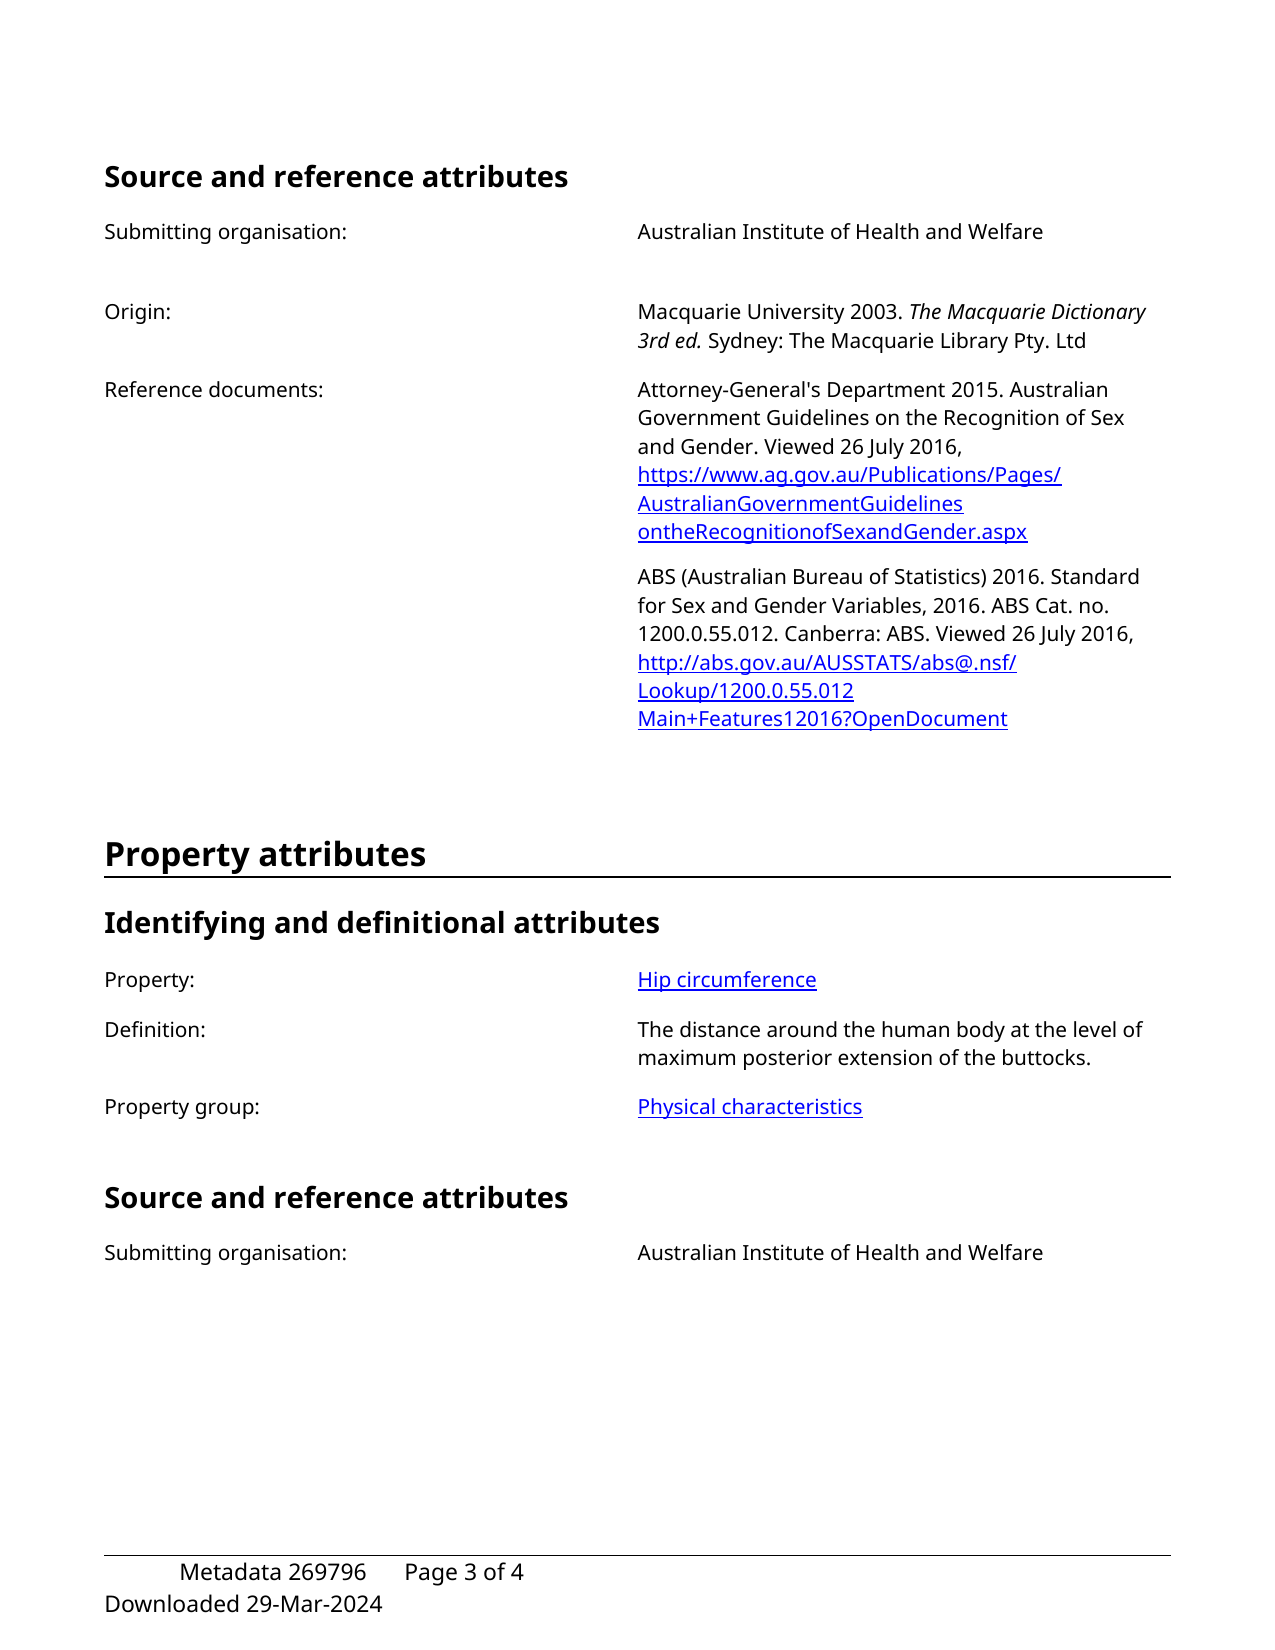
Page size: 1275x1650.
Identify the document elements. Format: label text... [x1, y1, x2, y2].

table_header Property: [93, 955, 626, 1004]
table_cell Macquarie University 2003. The Macquarie Dictionary 3rd ed. Sydney: The Macquarie Library Pty. Ltd [626, 287, 1159, 364]
table_header Hip circumference [626, 955, 1159, 1004]
subtitle Identifying and definitional attributes [104, 903, 1171, 942]
table_cell Submitting organisation: [93, 1227, 626, 1308]
table_cell Origin: [93, 287, 626, 364]
table_cell Australian Institute of Health and Welfare [626, 1227, 1159, 1308]
table_cell Physical characteristics [626, 1082, 1159, 1131]
table_cell Attorney-General's Department 2015. Australian Government Guidelines on the Recognition of Sex and Gender. Viewed 26 July 2016, https://www.ag.gov.au/Publications/Pages/ AustralianGovernmentGuidelines ontheRecognitionofSexandGender.aspx ABS (Australian Bureau of Statistics) 2016. Standard for Sex and Gender Variables, 2016. ABS Cat. no. 1200.0.55.012. Canberra: ABS. Viewed 26 July 2016, http://abs.gov.au/AUSSTATS/abs@.nsf/ Lookup/1200.0.55.012 Main+Features12016?OpenDocument [626, 365, 1159, 743]
table_cell Submitting organisation: [93, 206, 626, 287]
table_cell Australian Institute of Health and Welfare [626, 206, 1159, 287]
table_cell Definition: [93, 1004, 626, 1082]
table_cell The distance around the human body at the level of maximum posterior extension of the buttocks. [626, 1004, 1159, 1082]
table_cell Property group: [93, 1082, 626, 1131]
table_cell Source and reference attributes [93, 110, 1159, 206]
subtitle Property attributes [104, 831, 1171, 876]
table_cell Reference documents: [93, 365, 626, 743]
table_cell Source and reference attributes [93, 1131, 1159, 1227]
